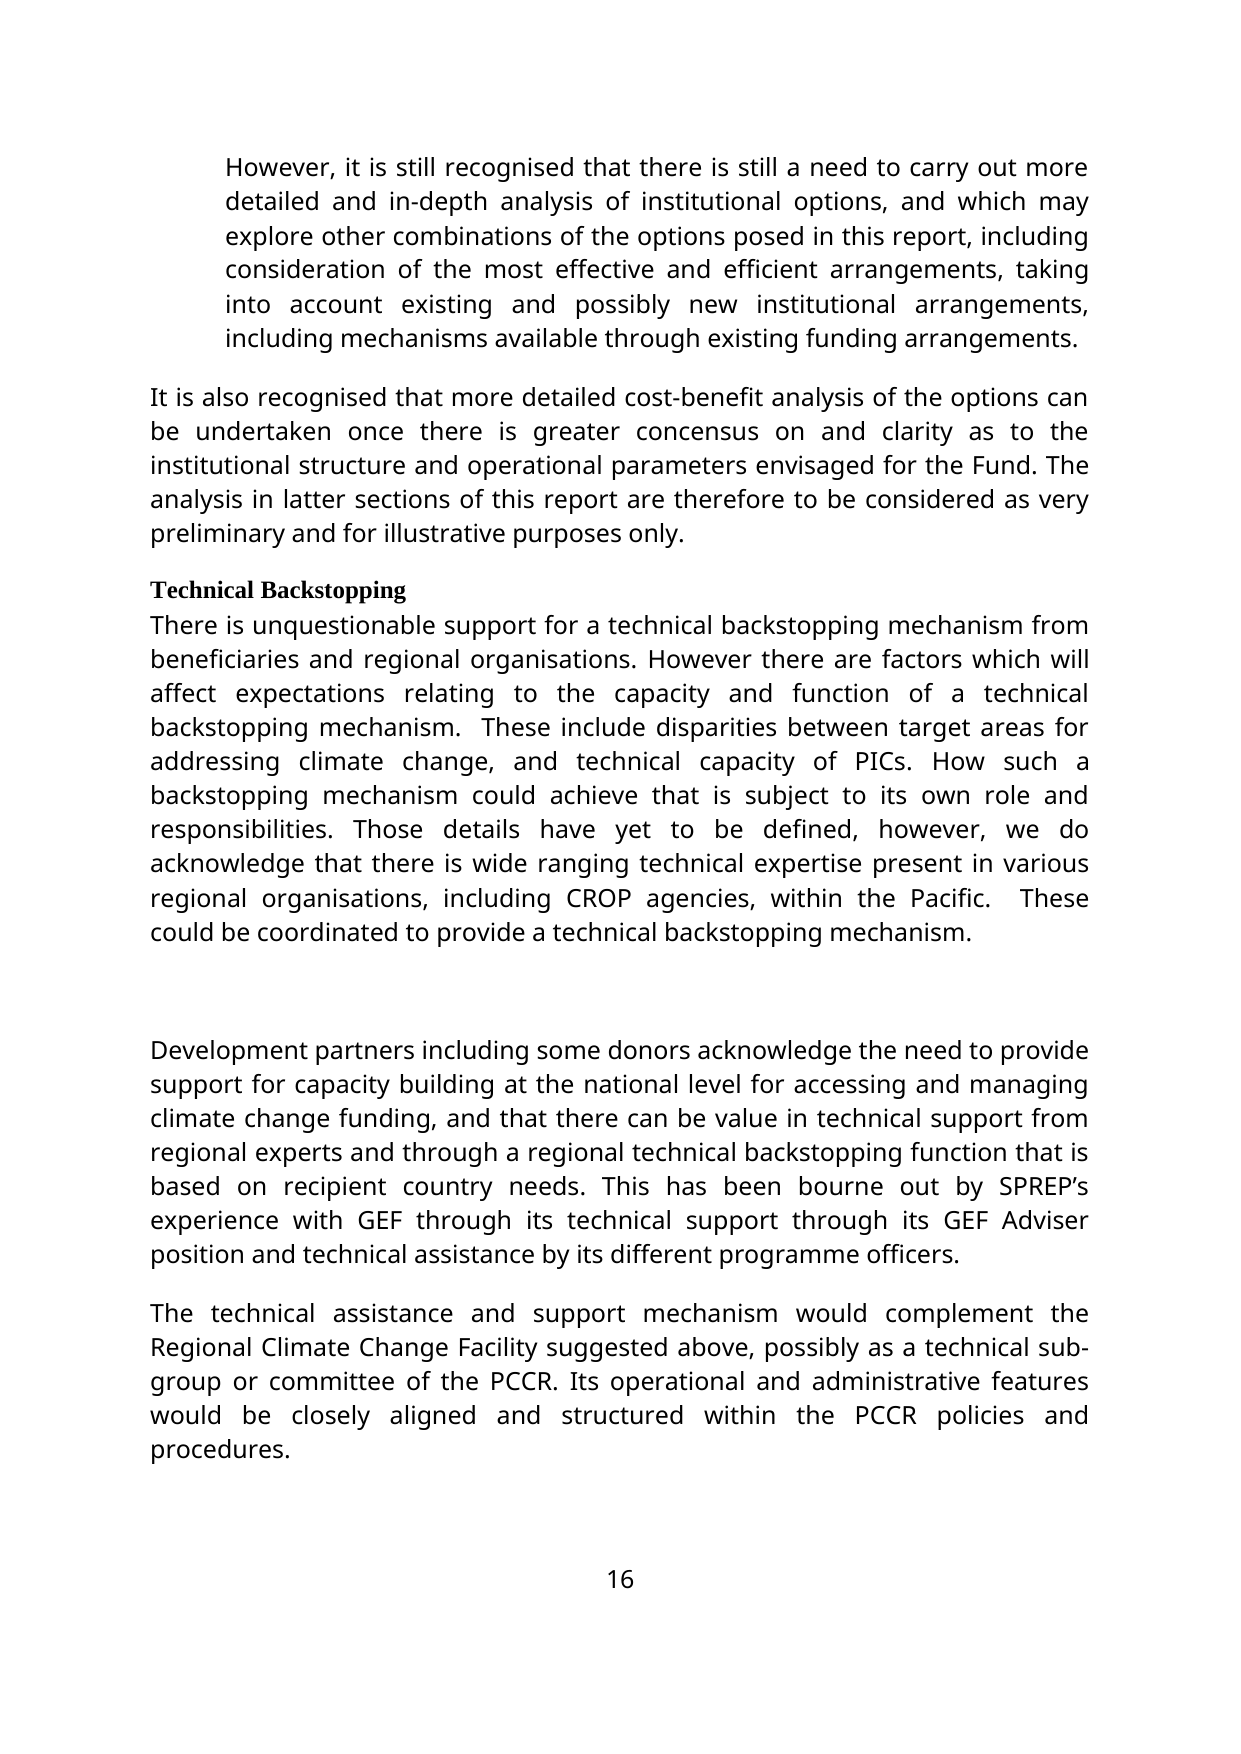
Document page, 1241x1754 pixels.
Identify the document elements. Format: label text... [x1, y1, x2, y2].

text The technical assistance and support mechanism would complement the Regional Climate Change Facility suggested above, possibly as a technical sub-group or committee of the PCCR. Its operational and administrative features would be closely aligned and structured within the PCCR policies and procedures. [150, 1296, 1090, 1466]
text There is unquestionable support for a technical backstopping mechanism from beneficiaries and regional organisations. However there are factors which will affect expectations relating to the capacity and function of a technical backstopping mechanism. These include disparities between target areas for addressing climate change, and technical capacity of PICs. How such a backstopping mechanism could achieve that is subject to its own role and responsibilities. Those details have yet to be defined, however, we do acknowledge that there is wide ranging technical expertise present in various regional organisations, including CROP agencies, within the Pacific. These could be coordinated to provide a technical backstopping mechanism. [150, 608, 1090, 948]
text However, it is still recognised that there is still a need to carry out more detailed and in-depth analysis of institutional options, and which may explore other combinations of the options posed in this report, including consideration of the most effective and efficient arrangements, taking into account existing and possibly new institutional arrangements, including mechanisms available through existing funding arrangements. [225, 150, 1090, 354]
text Development partners including some donors acknowledge the need to provide support for capacity building at the national level for accessing and managing climate change funding, and that there can be value in technical support from regional experts and through a regional technical backstopping function that is based on recipient country needs. This has been bourne out by SPREP’s experience with GEF through its technical support through its GEF Adviser position and technical assistance by its different programme officers. [150, 1032, 1090, 1271]
subtitle Technical Backstopping [150, 575, 1090, 603]
text It is also recognised that more detailed cost-benefit analysis of the options can be undertaken once there is greater concensus on and clarity as to the institutional structure and operational parameters envisaged for the Fund. The analysis in latter sections of this report are therefore to be considered as very preliminary and for illustrative purposes only. [150, 379, 1090, 550]
